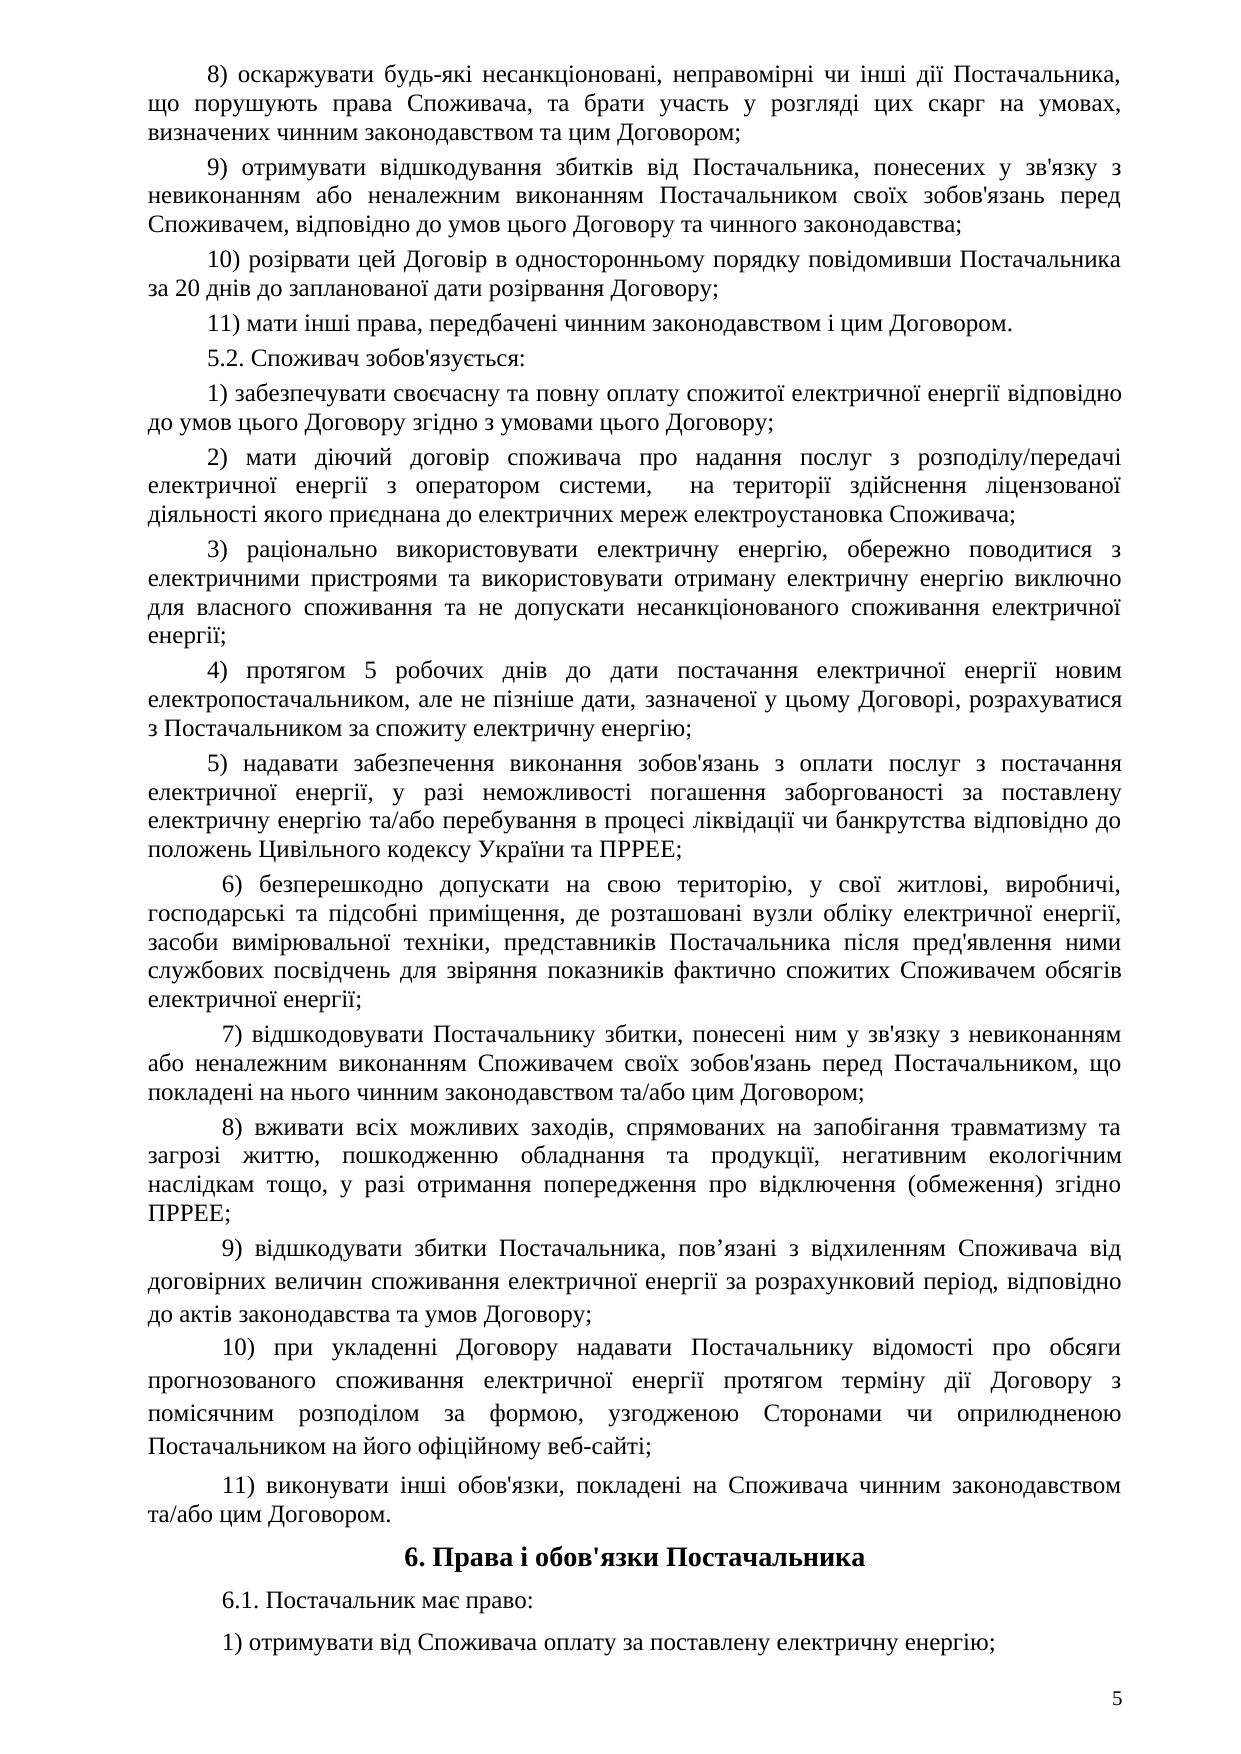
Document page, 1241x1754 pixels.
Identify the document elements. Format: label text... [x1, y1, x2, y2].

text 3) раціонально використовувати електричну енергію, обережно поводитися з електричними пристроями та використовувати отриману електричну енергію виключно для власного споживання та не допускати несанкціонованого споживання електричної енергії; [148, 534, 1122, 649]
text 8) вживати всіх можливих заходів, спрямованих на запобігання травматизму та загрозі життю, пошкодженню обладнання та продукції, негативним екологічним наслідкам тощо, у разі отримання попередження про відключення (обмеження) згідно ПРРЕЕ; [148, 1112, 1122, 1227]
text 11) мати інші права, передбачені чинним законодавством і цим Договором. [148, 308, 1122, 337]
text 5.2. Споживач зобов'язується: [148, 343, 1122, 372]
text 1) забезпечувати своєчасну та повну оплату спожитої електричної енергії відповідно до умов цього Договору згідно з умовами цього Договору; [148, 378, 1122, 435]
text 11) виконувати інші обов'язки, покладені на Споживача чинним законодавством та/або цим Договором. [148, 1471, 1122, 1528]
text 10) при укладенні Договору надавати Постачальнику відомості про обсяги прогнозованого споживання електричної енергії протягом терміну дії Договору з помісячним розподілом за формою, узгодженою Сторонами чи оприлюдненою Постачальником на його офіційному веб-сайті; [148, 1332, 1122, 1460]
text 1) отримувати від Споживача оплату за поставлену електричну енергію; [148, 1627, 1122, 1655]
text 10) розірвати цей Договір в односторонньому порядку повідомивши Постачальника за 20 днів до запланованої дати розірвання Договору; [148, 244, 1122, 302]
text 6. Права і обов'язки Постачальника [148, 1541, 1122, 1573]
text 8) оскаржувати будь-які несанкціоновані, неправомірні чи інші дії Постачальника, що порушують права Споживача, та брати участь у розгляді цих скарг на умовах, визначених чинним законодавством та цим Договором; [148, 59, 1122, 145]
text 2) мати діючий договір споживача про надання послуг з розподілу/передачі електричної енергії з оператором системи, на території здійснення ліцензованої діяльності якого приєднана до електричних мереж електроустановка Споживача; [148, 442, 1122, 528]
text 6.1. Постачальник має право: [148, 1585, 1122, 1614]
text 4) протягом 5 робочих днів до дати постачання електричної енергії новим електропостачальником, але не пізніше дати, зазначеної у цьому Договорі, розрахуватися з Постачальником за спожиту електричну енергію; [148, 655, 1122, 742]
text 9) відшкодувати збитки Постачальника, пов’язані з відхиленням Споживача від договірних величин споживання електричної енергії за розрахунковий період, відповідно до актів законодавства та умов Договору; [148, 1233, 1122, 1328]
text 9) отримувати відшкодування збитків від Постачальника, понесених у зв'язку з невиконанням або неналежним виконанням Постачальником своїх зобов'язань перед Споживачем, відповідно до умов цього Договору та чинного законодавства; [148, 152, 1122, 238]
text 6) безперешкодно допускати на свою територію, у свої житлові, виробничі, господарські та підсобні приміщення, де розташовані вузли обліку електричної енергії, засоби вимірювальної техніки, представників Постачальника після пред'явлення ними службових посвідчень для звіряння показників фактично спожитих Споживачем обсягів електричної енергії; [148, 869, 1122, 1013]
text 7) відшкодовувати Постачальнику збитки, понесені ним у зв'язку з невиконанням або неналежним виконанням Споживачем своїх зобов'язань перед Постачальником, що покладені на нього чинним законодавством та/або цим Договором; [148, 1019, 1122, 1106]
text 5) надавати забезпечення виконання зобов'язань з оплати послуг з постачання електричної енергії, у разі неможливості погашення заборгованості за поставлену електричну енергію та/або перебування в процесі ліквідації чи банкрутства відповідно до положень Цивільного кодексу України та ПРРЕЕ; [148, 748, 1122, 863]
